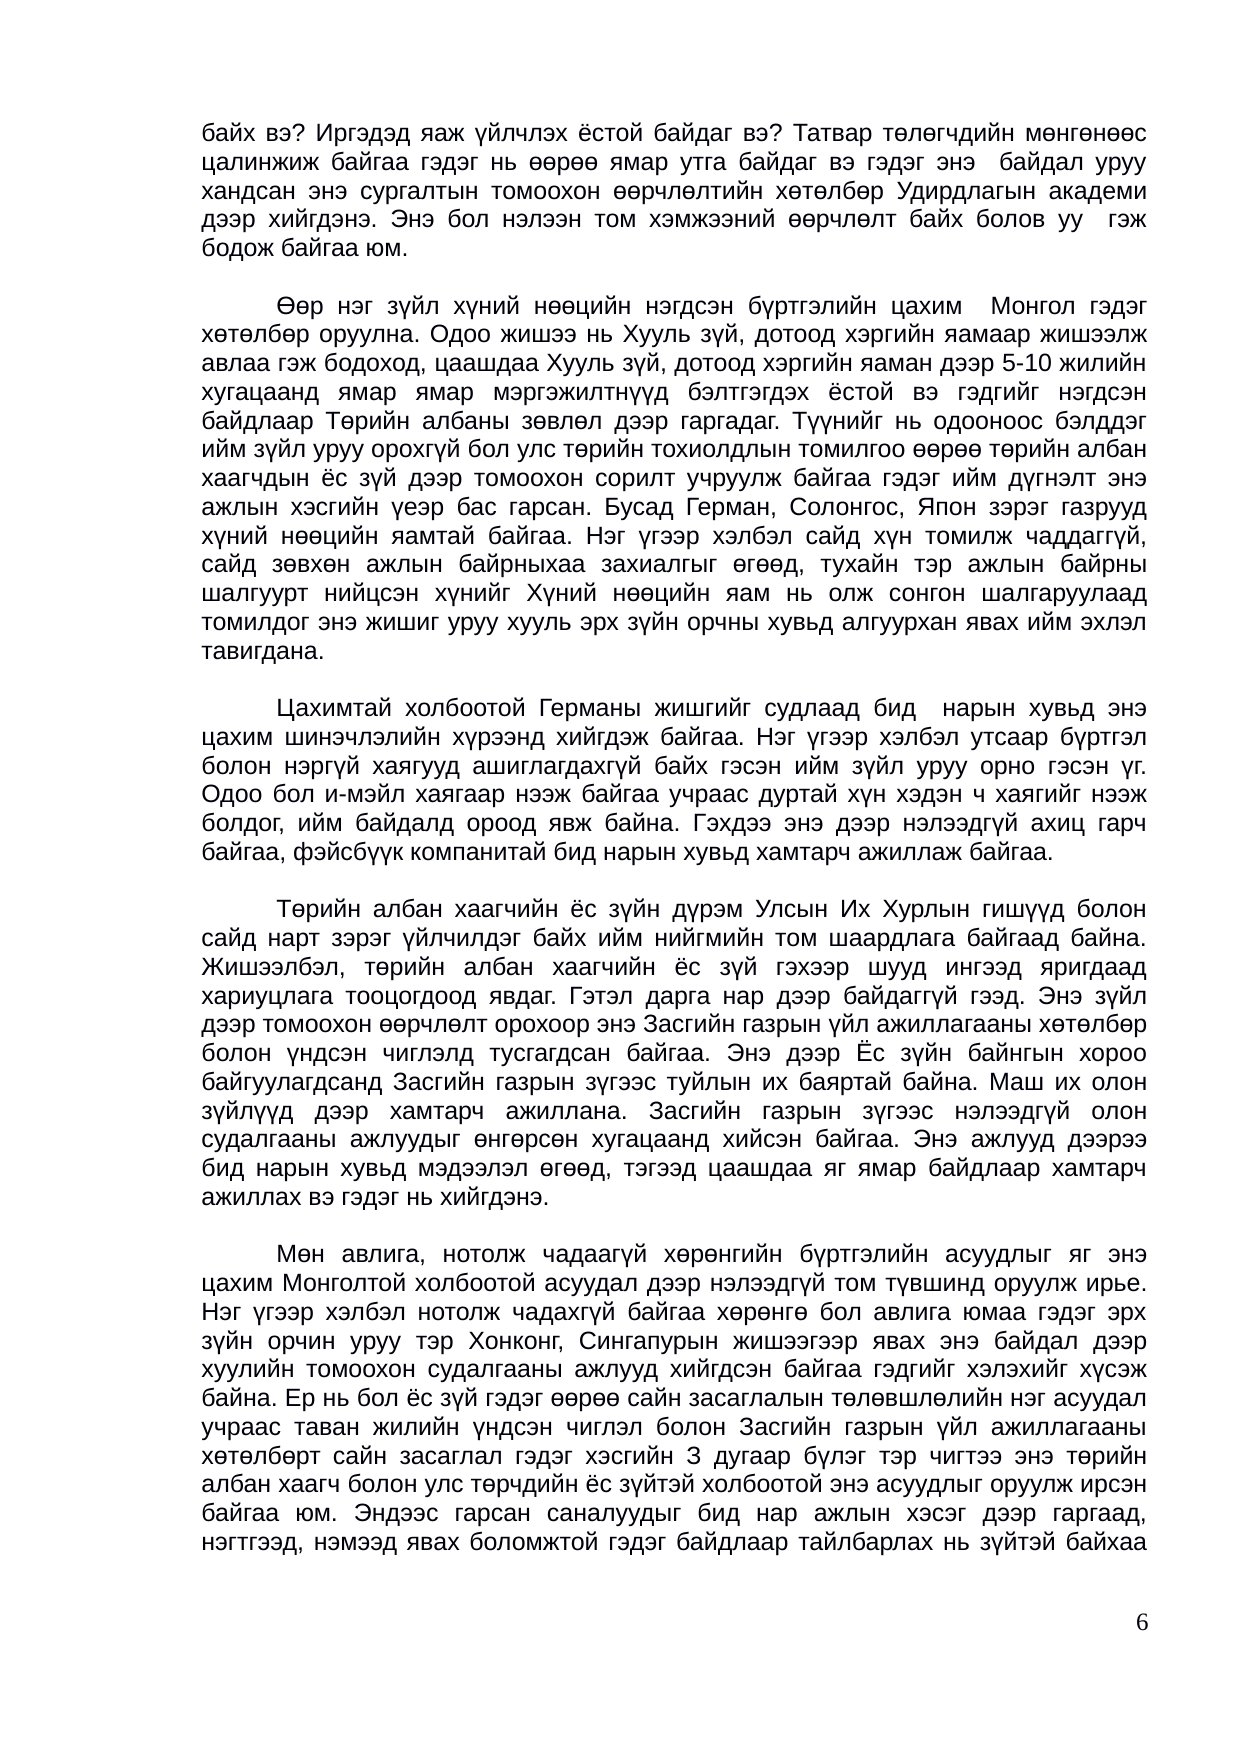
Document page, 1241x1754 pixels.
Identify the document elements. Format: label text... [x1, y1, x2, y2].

text Өөр нэг зүйл хүний нөөцийн нэгдсэн бүртгэлийн цахим Монгол гэдэг хөтөлбөр оруулна. Одоо жишээ нь Хууль зүй, дотоод хэргийн яамаар жишээлж авлаа гэж бодоход, цаашдаа Хууль зүй, дотоод хэргийн яаман дээр 5-10 жилийн хугацаанд ямар ямар мэргэжилтнүүд бэлтгэгдэх ёстой вэ гэдгийг нэгдсэн байдлаар Төрийн албаны зөвлөл дээр гаргадаг. Түүнийг нь одооноос бэлддэг ийм зүйл уруу орохгүй бол улс төрийн тохиолдлын томилгоо өөрөө төрийн албан хаагчдын ёс зүй дээр томоохон сорилт учруулж байгаа гэдэг ийм дүгнэлт энэ ажлын хэсгийн үеэр бас гарсан. Бусад Герман, Солонгос, Япон зэрэг газрууд хүний нөөцийн яамтай байгаа. Нэг үгээр хэлбэл сайд хүн томилж чаддаггүй, сайд зөвхөн ажлын байрныхаа захиалгыг өгөөд, тухайн тэр ажлын байрны шалгуурт нийцсэн хүнийг Хүний нөөцийн яам нь олж сонгон шалгаруулаад томилдог энэ жишиг уруу хууль эрх зүйн орчны хувьд алгуурхан явах ийм эхлэл тавигдана. [201, 291, 1148, 664]
text Цахимтай холбоотой Германы жишгийг судлаад бид нарын хувьд энэ цахим шинэчлэлийн хүрээнд хийгдэж байгаа. Нэг үгээр хэлбэл утсаар бүртгэл болон нэргүй хаягууд ашиглагдахгүй байх гэсэн ийм зүйл уруу орно гэсэн үг. Одоо бол и-мэйл хаягаар нээж байгаа учраас дуртай хүн хэдэн ч хаягийг нээж болдог, ийм байдалд ороод явж байна. Гэхдээ энэ дээр нэлээдгүй ахиц гарч байгаа, фэйсбүүк компанитай бид нарын хувьд хамтарч ажиллаж байгаа. [201, 693, 1148, 866]
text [201, 1239, 1148, 1556]
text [201, 118, 1148, 262]
text Төрийн албан хаагчийн ёс зүйн дүрэм Улсын Их Хурлын гишүүд болон сайд нарт зэрэг үйлчилдэг байх ийм нийгмийн том шаардлага байгаад байна. Жишээлбэл, төрийн албан хаагчийн ёс зүй гэхээр шууд ингээд яригдаад хариуцлага тооцогдоод явдаг. Гэтэл дарга нар дээр байдаггүй гээд. Энэ зүйл дээр томоохон өөрчлөлт орохоор энэ Засгийн газрын үйл ажиллагааны хөтөлбөр болон үндсэн чиглэлд тусгагдсан байгаа. Энэ дээр Ёс зүйн байнгын хороо байгуулагдсанд Засгийн газрын зүгээс туйлын их баяртай байна. Маш их олон зүйлүүд дээр хамтарч ажиллана. Засгийн газрын зүгээс нэлээдгүй олон судалгааны ажлуудыг өнгөрсөн хугацаанд хийсэн байгаа. Энэ ажлууд дээрээ бид нарын хувьд мэдээлэл өгөөд, тэгээд цаашдаа яг ямар байдлаар хамтарч ажиллах вэ гэдэг нь хийгдэнэ. [201, 894, 1148, 1211]
